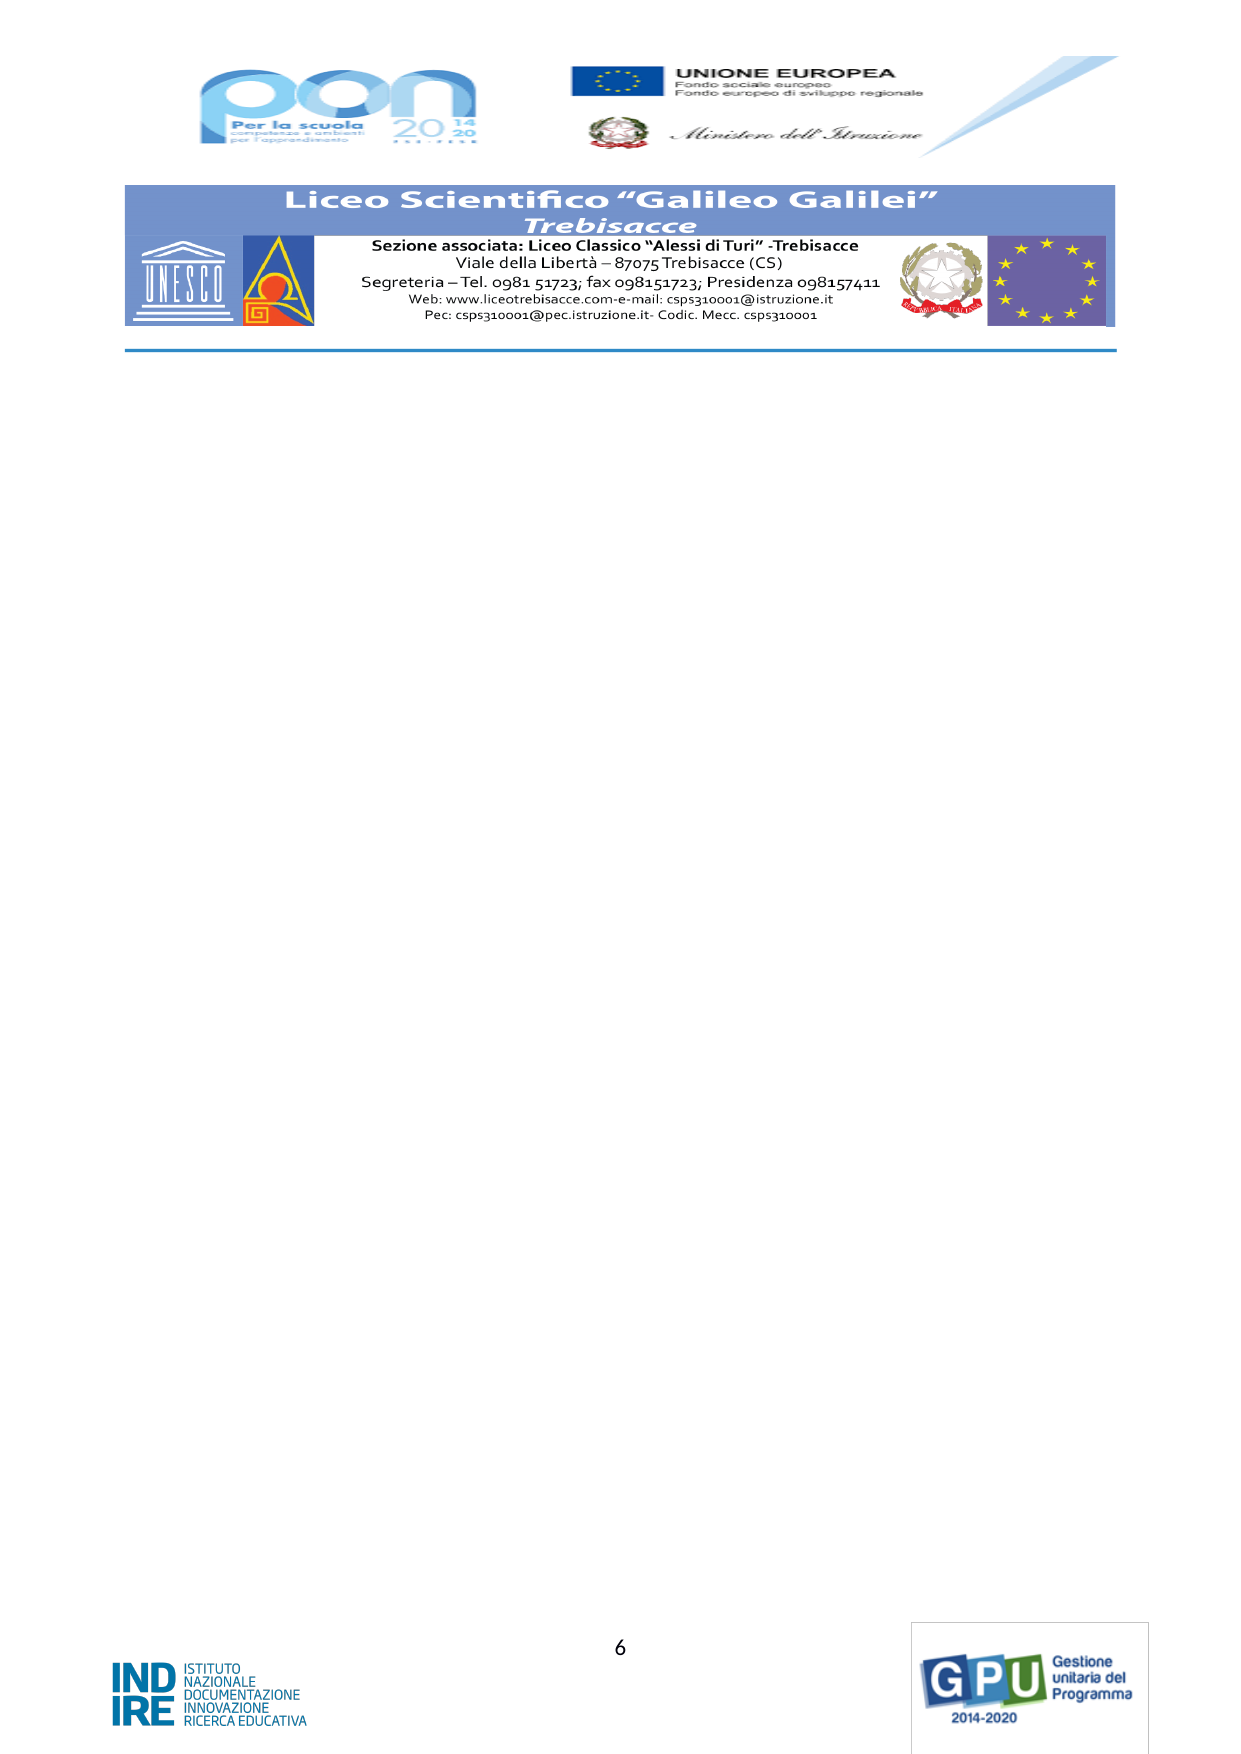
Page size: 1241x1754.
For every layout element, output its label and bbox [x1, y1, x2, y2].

picture [909, 1620, 1150, 1754]
picture [109, 1661, 313, 1727]
picture [118, 185, 1123, 356]
picture [118, 56, 1123, 158]
